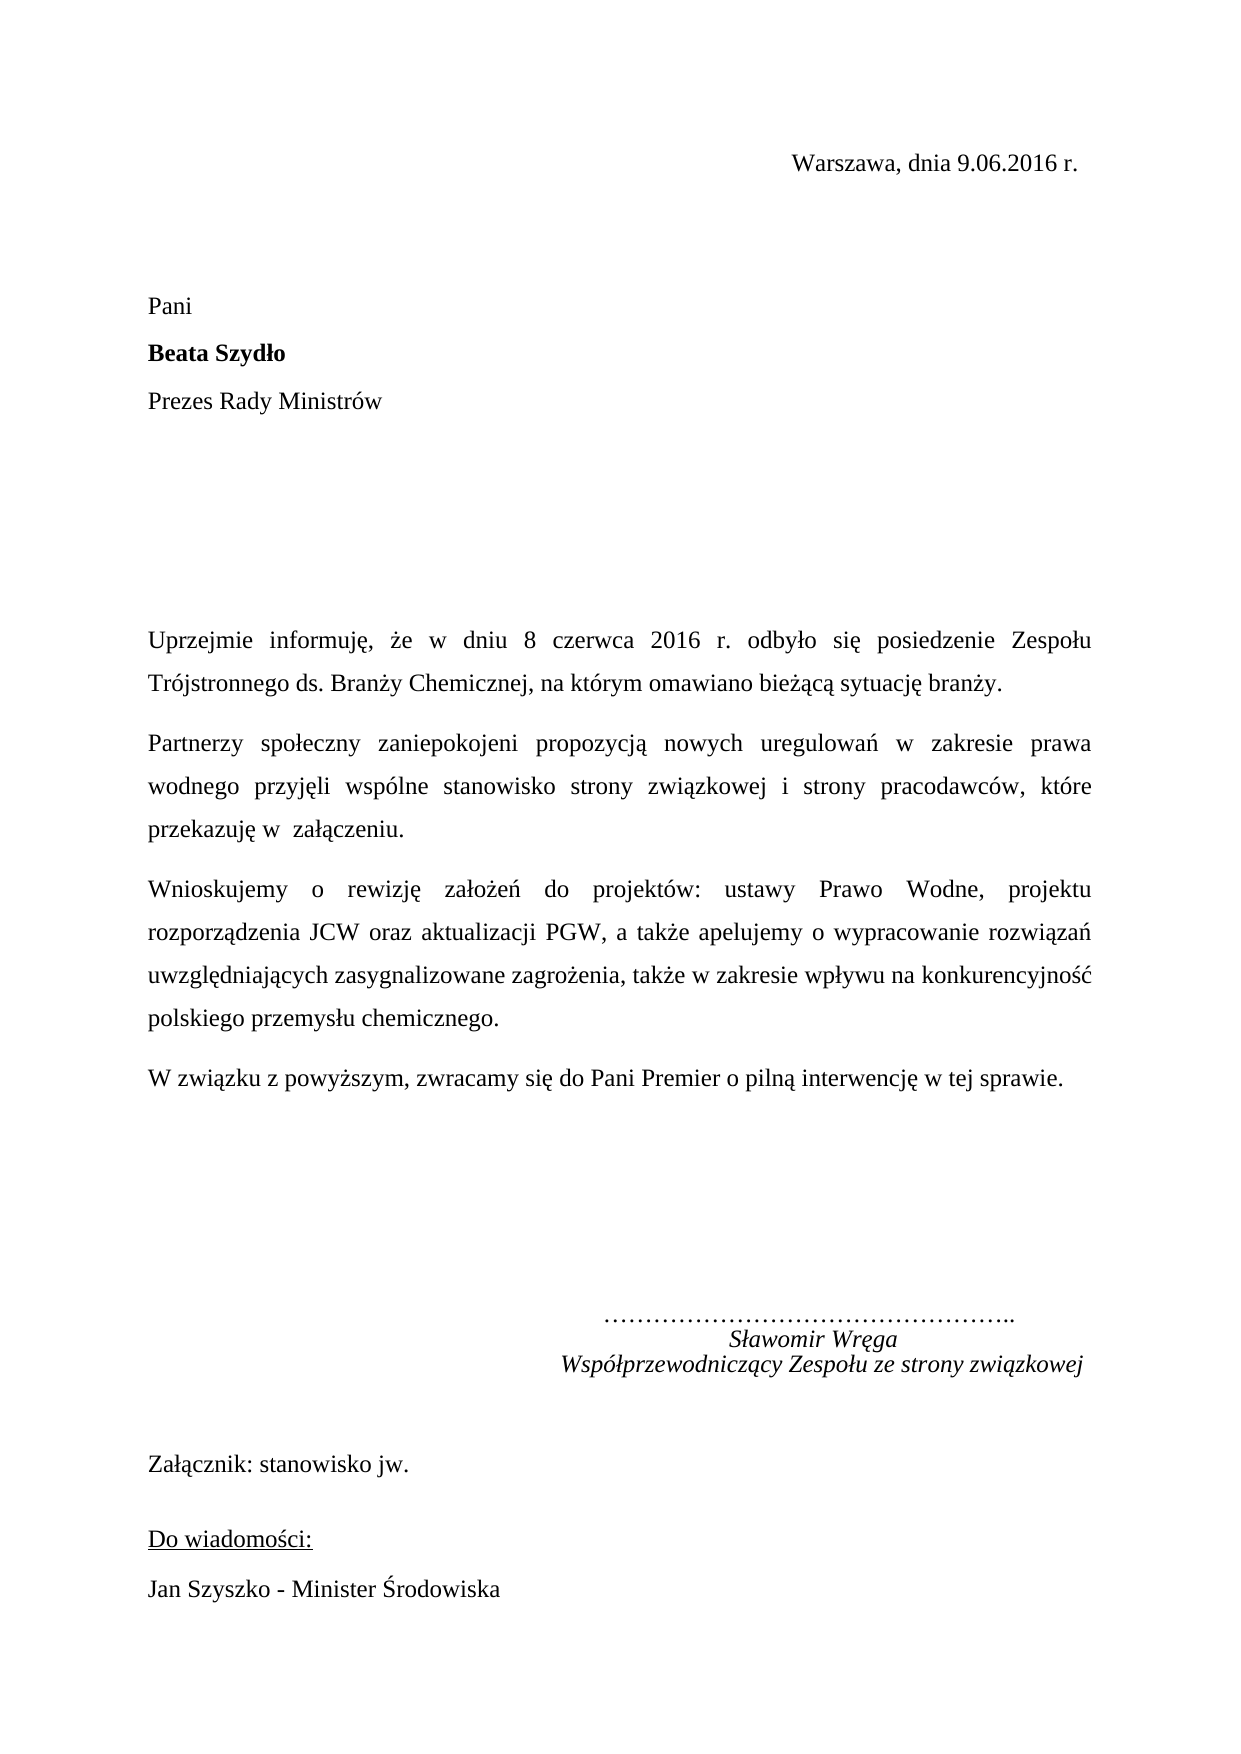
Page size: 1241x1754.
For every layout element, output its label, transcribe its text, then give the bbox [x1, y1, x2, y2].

text Beata Szydło [148, 338, 1093, 367]
text Sławomir Wręga [148, 1327, 1093, 1352]
text ………………………………………….. [148, 1302, 1093, 1327]
text Pani [148, 291, 1093, 319]
text Jan Szyszko - Minister Środowiska [148, 1577, 1093, 1602]
text Uprzejmie informuję, że w dniu 8 czerwca 2016 r. odbyło się posiedzenie Zespołu Trójstronnego ds. Branży Chemicznej, na którym omawiano bieżącą sytuację branży. [148, 625, 1093, 697]
text Warszawa, dnia 9.06.2016 r. [148, 148, 1093, 176]
text Wnioskujemy o rewizję założeń do projektów: ustawy Prawo Wodne, projektu rozporządzenia JCW oraz aktualizacji PGW, a także apelujemy o wypracowanie rozwiązań uwzględniających zasygnalizowane zagrożenia, także w zakresie wpływu na konkurencyjność polskiego przemysłu chemicznego. [148, 874, 1093, 1032]
text Prezes Rady Ministrów [148, 386, 1093, 415]
text Współprzewodniczący Zespołu ze strony związkowej [148, 1352, 1093, 1377]
text W związku z powyższym, zwracamy się do Pani Premier o pilną interwencję w tej sprawie. [148, 1063, 1093, 1092]
text Partnerzy społeczny zaniepokojeni propozycją nowych uregulowań w zakresie prawa wodnego przyjęli wspólne stanowisko strony związkowej i strony pracodawców, które przekazuję w załączeniu. [148, 728, 1093, 843]
text Do wiadomości: [148, 1527, 1093, 1552]
text Załącznik: stanowisko jw. [148, 1452, 1093, 1477]
